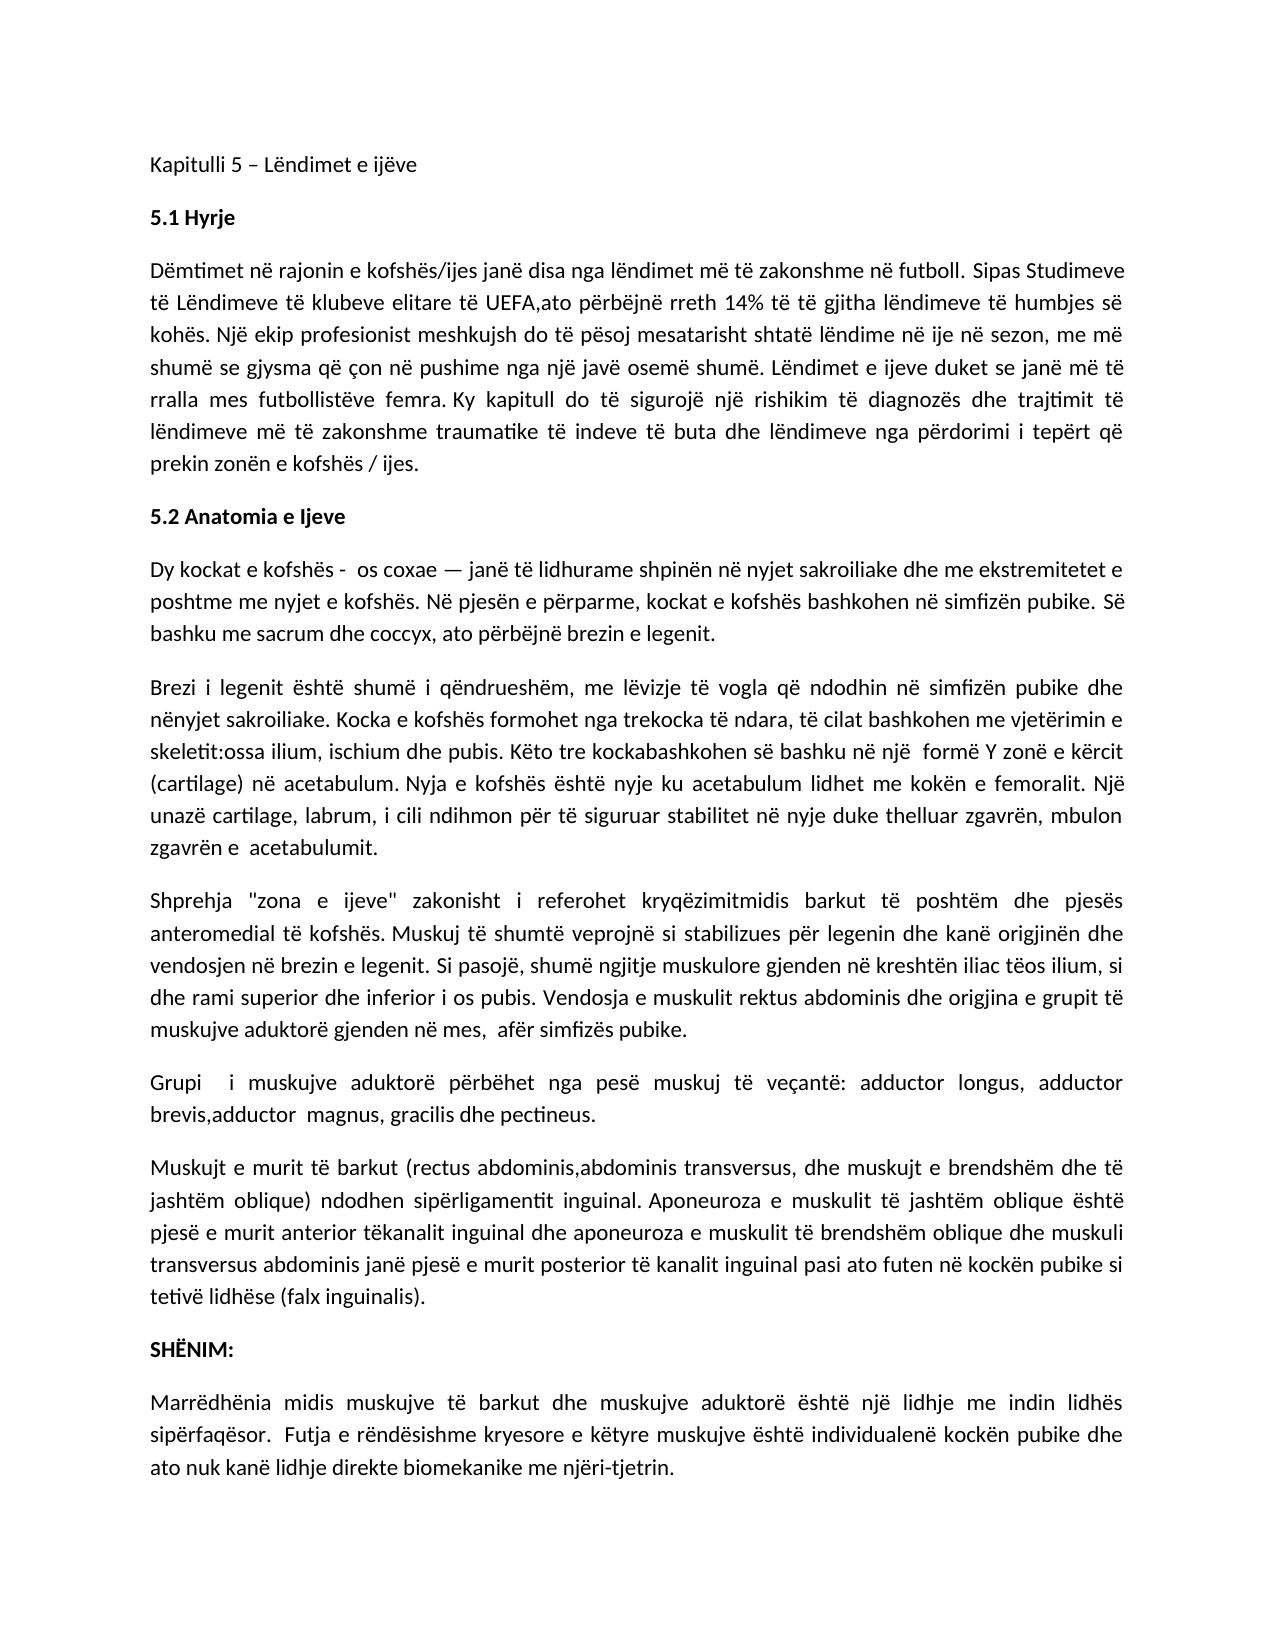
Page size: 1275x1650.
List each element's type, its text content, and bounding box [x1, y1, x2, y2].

text Marrëdhënia midis muskujve të barkut dhe muskujve aduktorë është një lidhje me indin lidhës sipërfaqësor. Futja e rëndësishme kryesore e këtyre muskujve është individualenë kockën pubike dhe ato nuk kanë lidhje direkte biomekanike me njëri-tjetrin. [150, 1388, 1125, 1481]
text Kapitulli 5 – Lëndimet e ijëve [150, 150, 1125, 178]
text SHËNIM: [150, 1335, 1125, 1363]
text Dëmtimet në rajonin e kofshës/ijes janë disa nga lëndimet më të zakonshme në futboll. Sipas Studimeve të Lëndimeve të klubeve elitare të UEFA,ato përbëjnë rreth 14% të të gjitha lëndimeve të humbjes së kohës. Një ekip profesionist meshkujsh do të pësoj mesatarisht shtatë lëndime në ije në sezon, me më shumë se gjysma që çon në pushime nga një javë osemë shumë. Lëndimet e ijeve duket se janë më të rralla mes futbollistëve femra. Ky kapitull do të sigurojë një rishikim të diagnozës dhe trajtimit të lëndimeve më të zakonshme traumatike të indeve të buta dhe lëndimeve nga përdorimi i tepërt që prekin zonën e kofshës / ijes. [150, 256, 1125, 477]
text 5.2 Anatomia e Ijeve [150, 502, 1125, 530]
text Grupi i muskujve aduktorë përbëhet nga pesë muskuj të veçantë: adductor longus, adductor brevis,adductor magnus, gracilis dhe pectineus. [150, 1068, 1125, 1128]
text Brezi i legenit është shumë i qëndrueshëm, me lëvizje të vogla që ndodhin në simfizën pubike dhe nënyjet sakroiliake. Kocka e kofshës formohet nga trekocka të ndara, të cilat bashkohen me vjetërimin e skeletit:ossa ilium, ischium dhe pubis. Këto tre kockabashkohen së bashku në një formë Y zonë e kërcit (cartilage) në acetabulum. Nyja e kofshës është nyje ku acetabulum lidhet me kokën e femoralit. Një unazë cartilage, labrum, i cili ndihmon për të siguruar stabilitet në nyje duke thelluar zgavrën, mbulon zgavrën e acetabulumit. [150, 673, 1125, 862]
text Dy kockat e kofshës - os coxae — janë të lidhurame shpinën në nyjet sakroiliake dhe me ekstremitetet e poshtme me nyjet e kofshës. Në pjesën e përparme, kockat e kofshës bashkohen në simfizën pubike. Së bashku me sacrum dhe coccyx, ato përbëjnë brezin e legenit. [150, 555, 1125, 648]
text 5.1 Hyrje [150, 203, 1125, 231]
text Shprehja "zona e ijeve" zakonisht i referohet kryqëzimitmidis barkut të poshtëm dhe pjesës anteromedial të kofshës. Muskuj të shumtë veprojnë si stabilizues për legenin dhe kanë origjinën dhe vendosjen në brezin e legenit. Si pasojë, shumë ngjitje muskulore gjenden në kreshtën iliac tëos ilium, si dhe rami superior dhe inferior i os pubis. Vendosja e muskulit rektus abdominis dhe origjina e grupit të muskujve aduktorë gjenden në mes, afër simfizës pubike. [150, 887, 1125, 1043]
text Muskujt e murit të barkut (rectus abdominis,abdominis transversus, dhe muskujt e brendshëm dhe të jashtëm oblique) ndodhen sipërligamentit inguinal. Aponeuroza e muskulit të jashtëm oblique është pjesë e murit anterior tëkanalit inguinal dhe aponeuroza e muskulit të brendshëm oblique dhe muskuli transversus abdominis janë pjesë e murit posterior të kanalit inguinal pasi ato futen në kockën pubike si tetivë lidhëse (falx inguinalis). [150, 1153, 1125, 1310]
